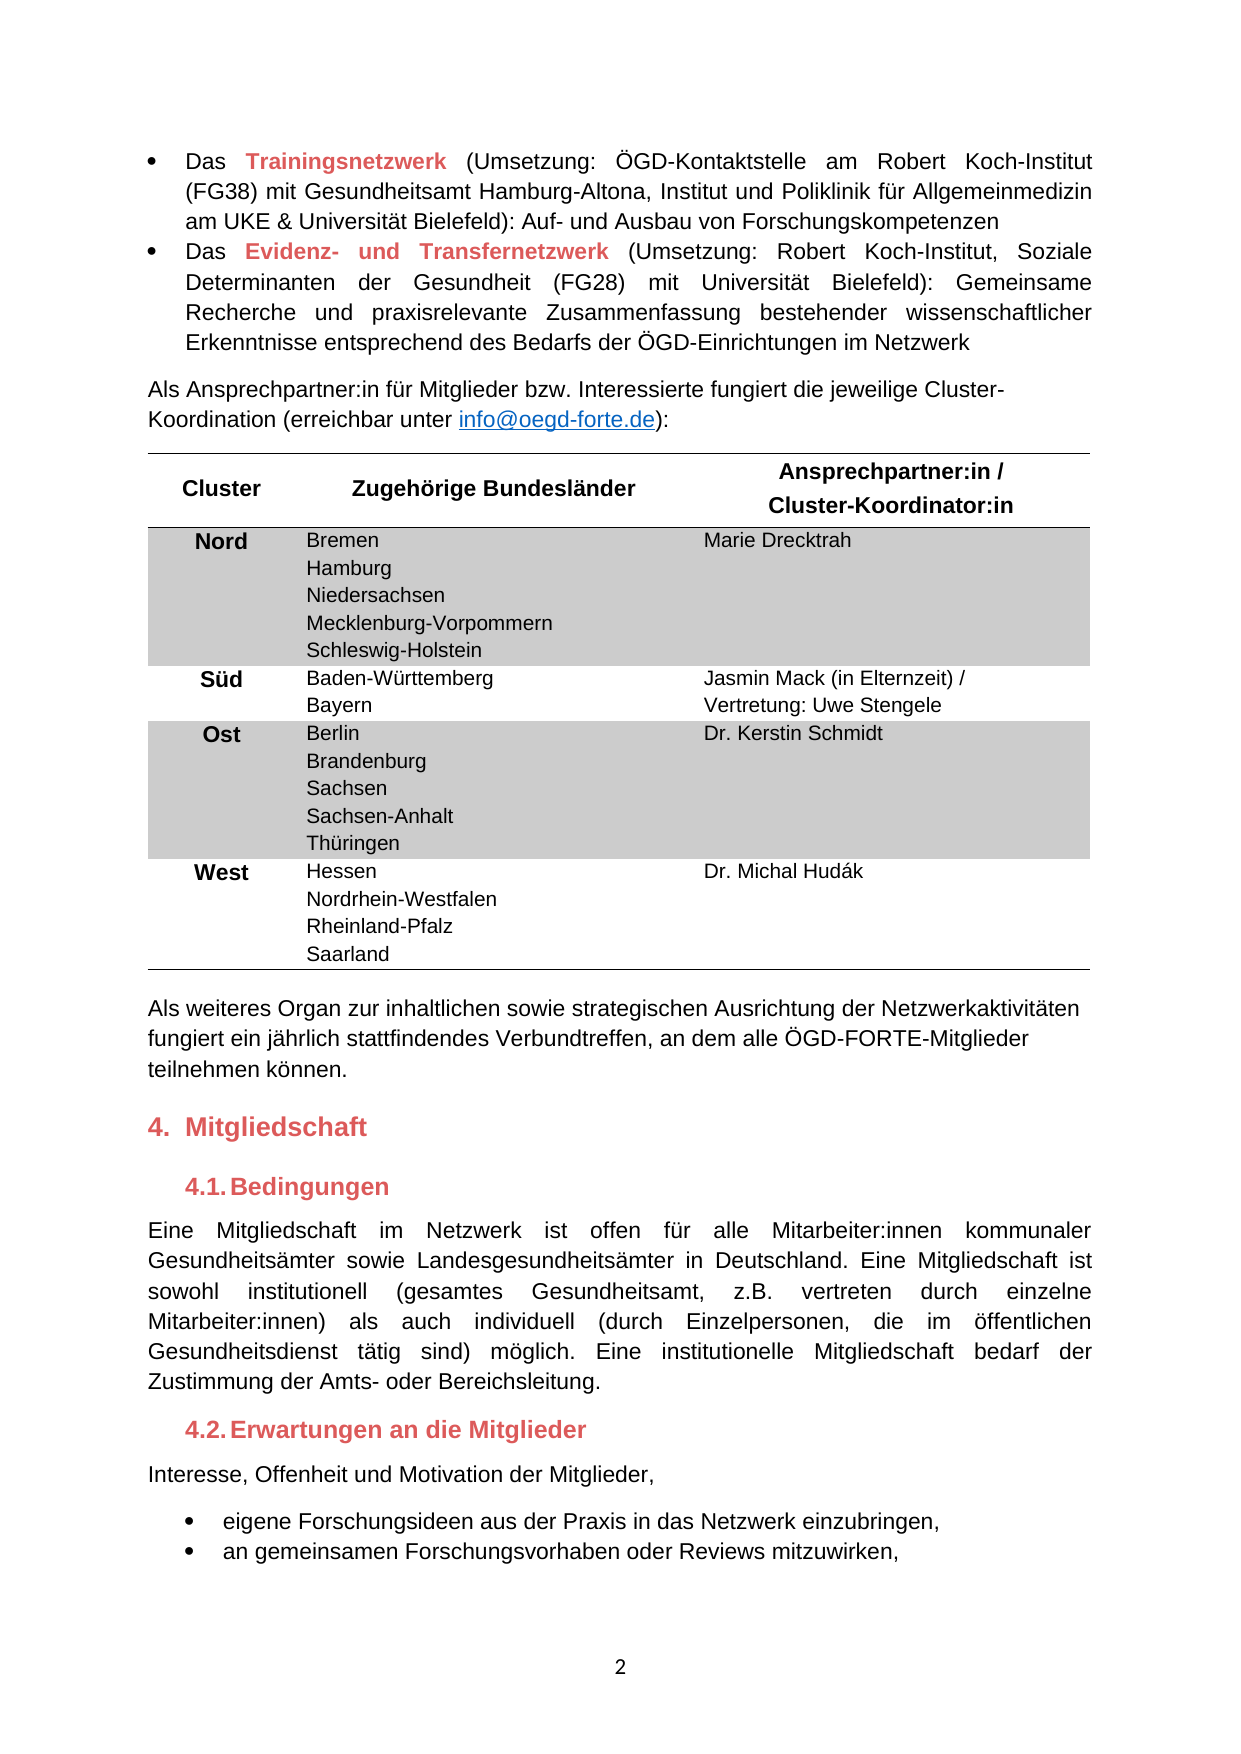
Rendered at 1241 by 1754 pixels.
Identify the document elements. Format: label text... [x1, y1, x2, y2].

table_cell Berlin Brandenburg Sachsen Sachsen-Anhalt Thüringen [295, 721, 692, 859]
text Eine Mitgliedschaft im Netzwerk ist offen für alle Mitarbeiter:innen kommunaler Gesundheitsämter sowie Landesgesundheitsämter in Deutschland. Eine Mitgliedschaft ist sowohl institutionell (gesamtes Gesundheitsamt, z.B. vertreten durch einzelne Mitarbeiter:innen) als auch individuell (durch Einzelpersonen, die im öffentlichen Gesundheitsdienst tätig sind) möglich. Eine institutionelle Mitgliedschaft bedarf der Zustimmung der Amts- oder Bereichsleitung. [148, 1217, 1092, 1395]
list Als weiteres Organ zur inhaltlichen sowie strategischen Ausrichtung der Netzwerkaktivitäten fungiert ein jährlich stattfindendes Verbundtreffen, an dem alle ÖGD-FORTE-Mitglieder teilnehmen können. [148, 995, 1092, 1082]
table_header Ansprechpartner:in / Cluster-Koordinator:in [692, 454, 1090, 527]
table_cell Dr. Michal Hudák [692, 859, 1090, 969]
text Interesse, Offenheit und Motivation der Mitglieder, [148, 1461, 1092, 1487]
table_cell Jasmin Mack (in Elternzeit) / Vertretung: Uwe Stengele [692, 666, 1090, 721]
table_cell Hessen Nordrhein-Westfalen Rheinland-Pfalz Saarland [295, 859, 692, 969]
list eigene Forschungsideen aus der Praxis in das Netzwerk einzubringen, [185, 1508, 1092, 1534]
subtitle Erwartungen an die Mitglieder [185, 1415, 1092, 1444]
table_cell Baden-Württemberg Bayern [295, 666, 692, 721]
subtitle Bedingungen [185, 1172, 1092, 1201]
table_cell Bremen Hamburg Niedersachsen Mecklenburg-Vorpommern Schleswig-Holstein [295, 528, 692, 666]
table_cell Ost [148, 721, 295, 859]
table_cell Nord [148, 528, 295, 666]
table_cell Süd [148, 666, 295, 721]
list Das Trainingsnetzwerk (Umsetzung: ÖGD-Kontaktstelle am Robert Koch-Institut (FG38) mit Gesundheitsamt Hamburg-Altona, Institut und Poliklinik für Allgemeinmedizin am UKE & Universität Bielefeld): Auf- und Ausbau von Forschungskompetenzen [148, 148, 1092, 234]
list Das Evidenz- und Transfernetzwerk (Umsetzung: Robert Koch-Institut, Soziale Determinanten der Gesundheit (FG28) mit Universität Bielefeld): Gemeinsame Recherche und praxisrelevante Zusammenfassung bestehender wissenschaftlicher Erkenntnisse entsprechend des Bedarfs der ÖGD-Einrichtungen im Netzwerk [148, 238, 1092, 355]
table_cell West [148, 859, 295, 969]
table_header Cluster [148, 454, 295, 527]
table_cell Marie Drecktrah [692, 528, 1090, 666]
list an gemeinsamen Forschungsvorhaben oder Reviews mitzuwirken, [185, 1538, 1092, 1564]
subtitle Mitgliedschaft [148, 1111, 1092, 1142]
text Als Ansprechpartner:in für Mitglieder bzw. Interessierte fungiert die jeweilige Cluster-Koordination (erreichbar unter info@oegd-forte.de): [148, 376, 1092, 432]
table_cell Dr. Kerstin Schmidt [692, 721, 1090, 859]
table_header Zugehörige Bundesländer [295, 454, 692, 527]
